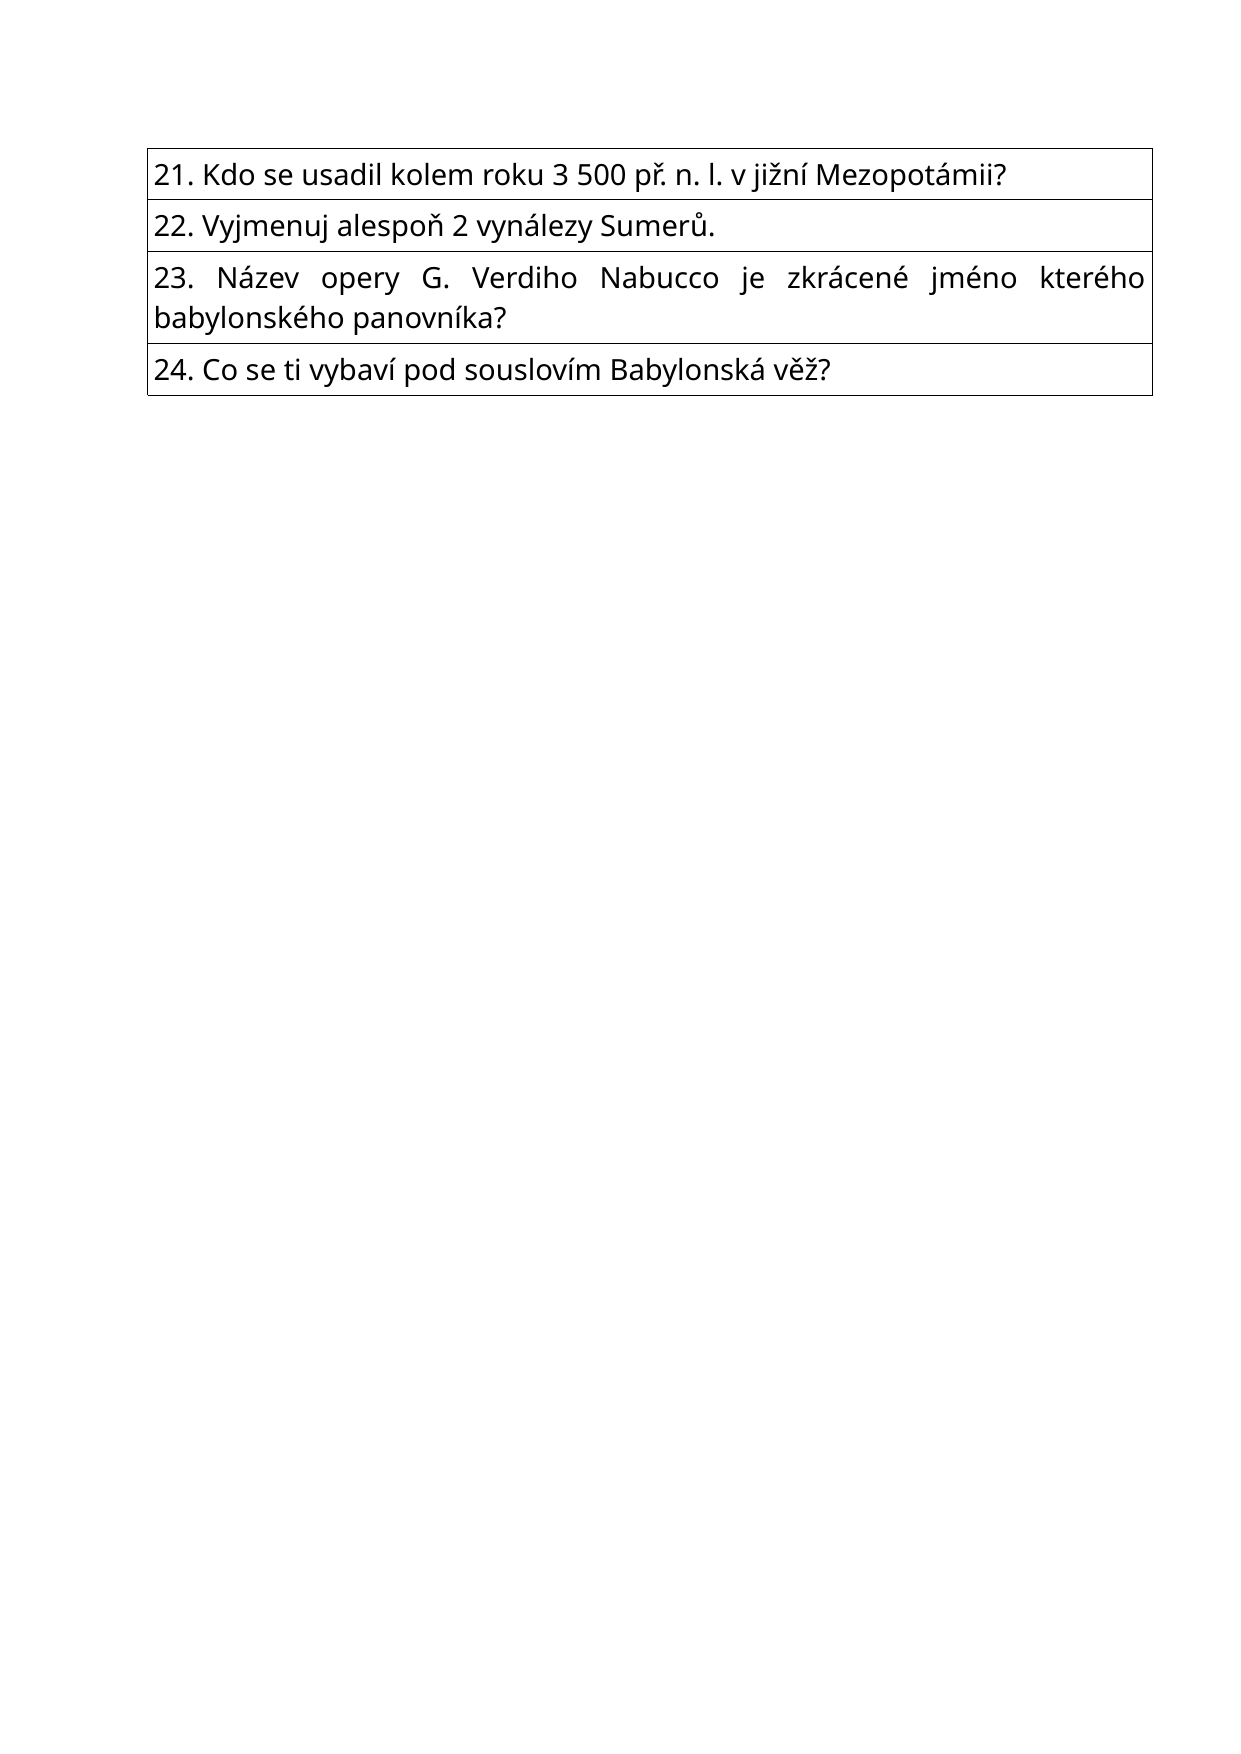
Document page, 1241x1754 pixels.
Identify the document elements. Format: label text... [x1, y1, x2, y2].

table_cell 21. Kdo se usadil kolem roku 3 500 př. n. l. v jižní Mezopotámii? [148, 149, 1152, 199]
table_cell 24. Co se ti vybaví pod souslovím Babylonská věž? [148, 344, 1152, 394]
table_cell 22. Vyjmenuj alespoň 2 vynálezy Sumerů. [148, 200, 1152, 251]
table_cell 23. Název opery G. Verdiho Nabucco je zkrácené jméno kterého babylonského panovníka? [148, 252, 1152, 343]
